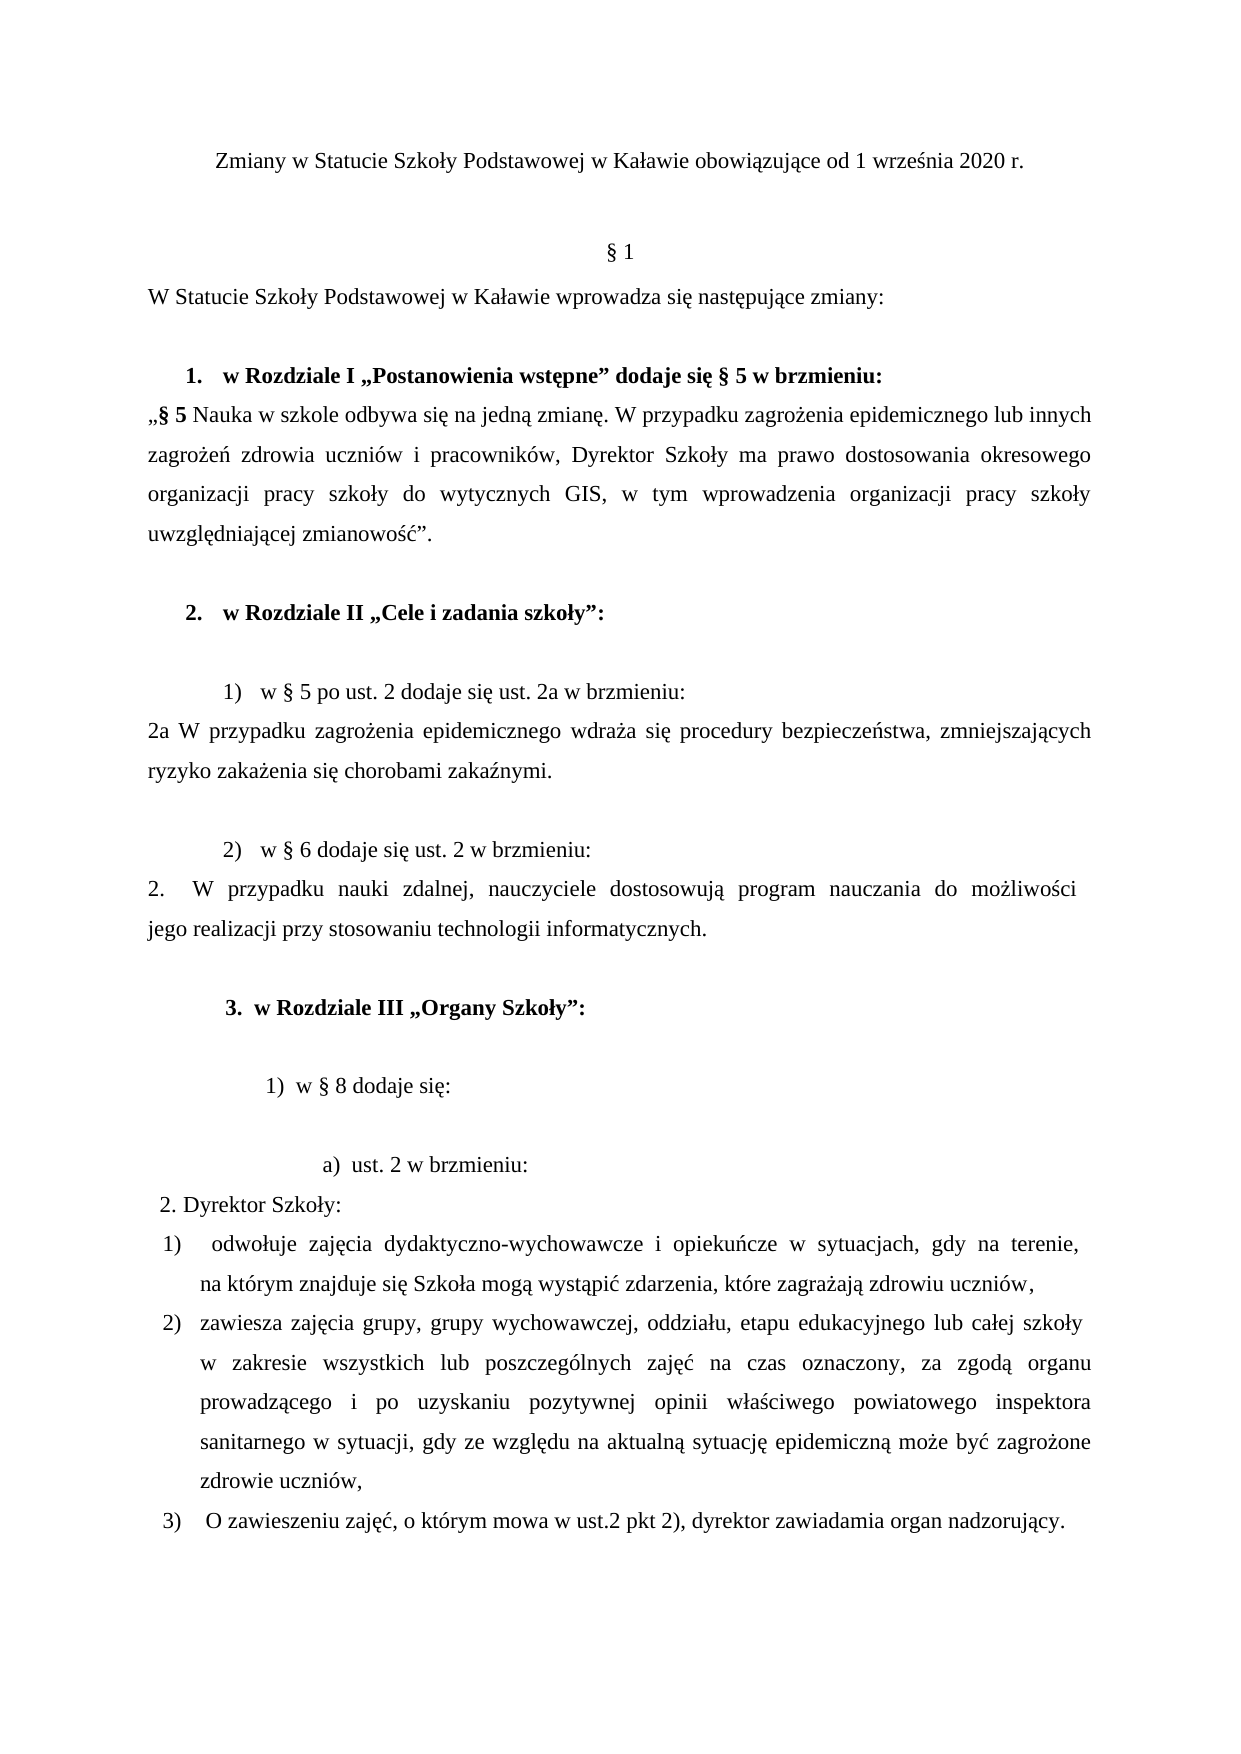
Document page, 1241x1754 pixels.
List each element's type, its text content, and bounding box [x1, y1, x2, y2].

text 2. W przypadku nauki zdalnej, nauczyciele dostosowują program nauczania do możliwości jego realizacji przy stosowaniu technologii informatycznych. [148, 875, 1093, 941]
list w § 6 dodaje się ust. 2 w brzmieniu: [223, 836, 1093, 862]
list 3. w Rozdziale III „Organy Szkoły”: [148, 993, 1093, 1020]
text W Statucie Szkoły Podstawowej w Kaławie wprowadza się następujące zmiany: [148, 283, 1093, 309]
text 2a W przypadku zagrożenia epidemicznego wdraża się procedury bezpieczeństwa, zmniejszających ryzyko zakażenia się chorobami zakaźnymi. [148, 717, 1093, 783]
list zawiesza zajęcia grupy, grupy wychowawczej, oddziału, etapu edukacyjnego lub całej szkoły w zakresie wszystkich lub poszczególnych zajęć na czas oznaczony, za zgodą organu prowadzącego i po uzyskaniu pozytywnej opinii właściwego powiatowego inspektora sanitarnego w sytuacji, gdy ze względu na aktualną sytuację epidemiczną może być zagrożone zdrowie uczniów, [162, 1309, 1093, 1494]
list odwołuje zajęcia dydaktyczno-wychowawcze i opiekuńcze w sytuacjach, gdy na terenie, na którym znajduje się Szkoła mogą wystąpić zdarzenia, które zagrażają zdrowiu uczniów, [162, 1230, 1093, 1296]
list Dyrektor Szkoły: [159, 1191, 1093, 1217]
list w Rozdziale II „Cele i zadania szkoły”: [185, 599, 1093, 625]
list O zawieszeniu zajęć, o którym mowa w ust.2 pkt 2), dyrektor zawiadamia organ nadzorujący. [162, 1507, 1093, 1533]
list a) ust. 2 w brzmieniu: [148, 1151, 1093, 1178]
list w Rozdziale I „Postanowienia wstępne” dodaje się § 5 w brzmieniu: [185, 362, 1093, 388]
list „§ 5 Nauka w szkole odbywa się na jedną zmianę. W przypadku zagrożenia epidemicznego lub innych zagrożeń zdrowia uczniów i pracowników, Dyrektor Szkoły ma prawo dostosowania okresowego organizacji pracy szkoły do wytycznych GIS, w tym wprowadzenia organizacji pracy szkoły uwzględniającej zmianowość”. [148, 401, 1093, 546]
text Zmiany w Statucie Szkoły Podstawowej w Kaławie obowiązujące od 1 września 2020 r. [148, 148, 1093, 174]
list 1) w § 8 dodaje się: [148, 1072, 1093, 1099]
text § 1 [148, 238, 1093, 264]
list w § 5 po ust. 2 dodaje się ust. 2a w brzmieniu: [223, 678, 1093, 704]
